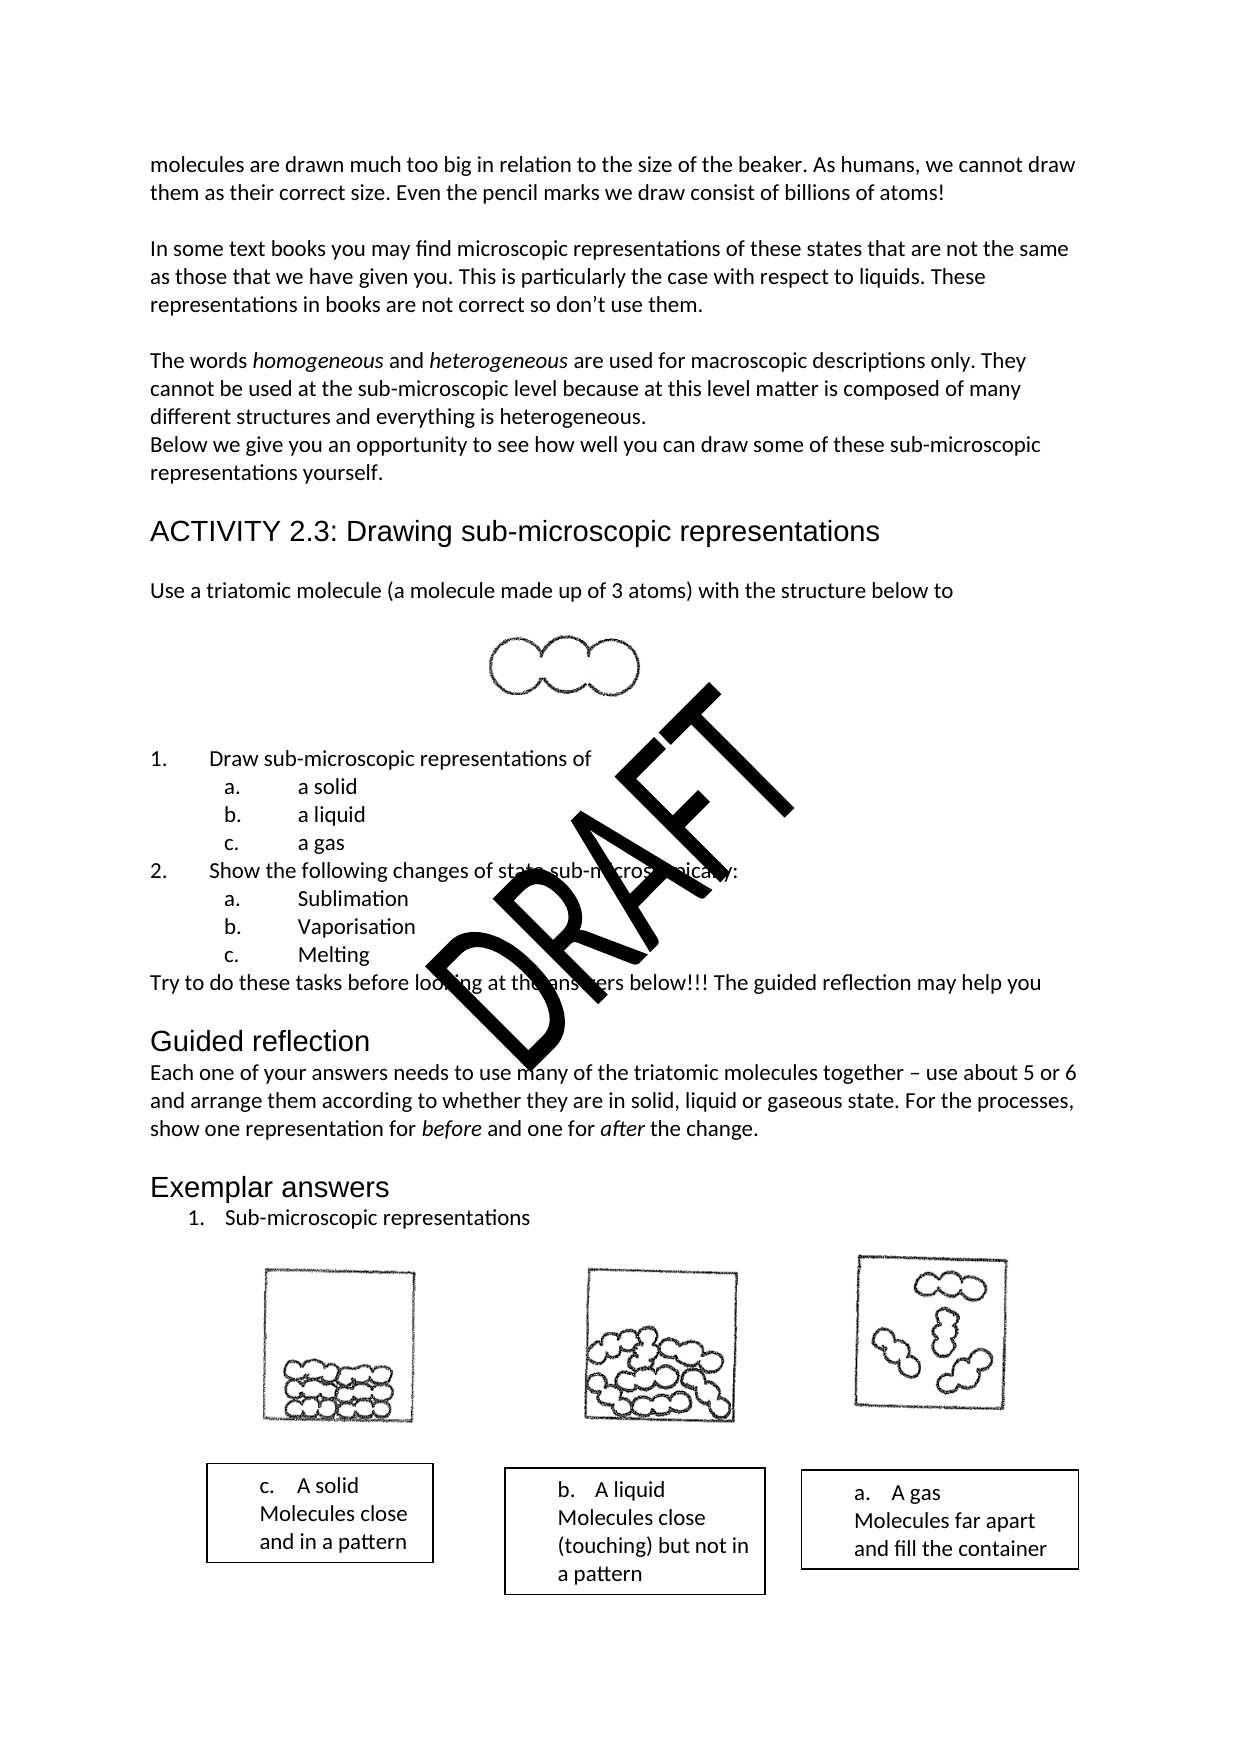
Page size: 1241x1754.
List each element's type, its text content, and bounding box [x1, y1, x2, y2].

list Show the following changes of state sub-microscopically: [150, 856, 1090, 884]
list a solid [224, 772, 1090, 800]
picture [580, 1261, 750, 1430]
list Sublimation [224, 884, 1090, 912]
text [150, 150, 1090, 206]
picture [847, 1248, 1013, 1416]
text Use a triatomic molecule (a molecule made up of 3 atoms) with the structure below to [150, 576, 1090, 604]
list Melting [224, 940, 1090, 968]
text Guided reflection [150, 1024, 1090, 1058]
list Draw sub-microscopic representations of [150, 744, 1090, 772]
text The words homogeneous and heterogeneous are used for macroscopic descriptions only. They cannot be used at the sub-microscopic level because at this level matter is composed of many different structures and everything is heterogeneous. [150, 346, 1090, 430]
text Each one of your answers needs to use many of the triatomic molecules together – use about 5 or 6 and arrange them according to whether they are in solid, liquid or gaseous state. For the processes, show one representation for before and one for after the change. [150, 1058, 1090, 1142]
text Exemplar answers [150, 1170, 1090, 1203]
list a liquid [224, 800, 1090, 828]
list Sub-microscopic representations [187, 1203, 1090, 1231]
list Vaporisation [224, 912, 1090, 940]
text In some text books you may find microscopic representations of these states that are not the same as those that we have given you. This is particularly the case with respect to liquids. These representations in books are not correct so don’t use them. [150, 234, 1090, 318]
text ACTIVITY 2.3: Drawing sub-microscopic representations [150, 514, 1090, 548]
list a gas [224, 828, 1090, 856]
text Below we give you an opportunity to see how well you can draw some of these sub-microscopic representations yourself. [150, 430, 1090, 486]
picture [483, 623, 642, 710]
text Try to do these tasks before looking at the answers below!!! The guided reflection may help you [150, 968, 1090, 996]
picture [261, 1261, 425, 1429]
